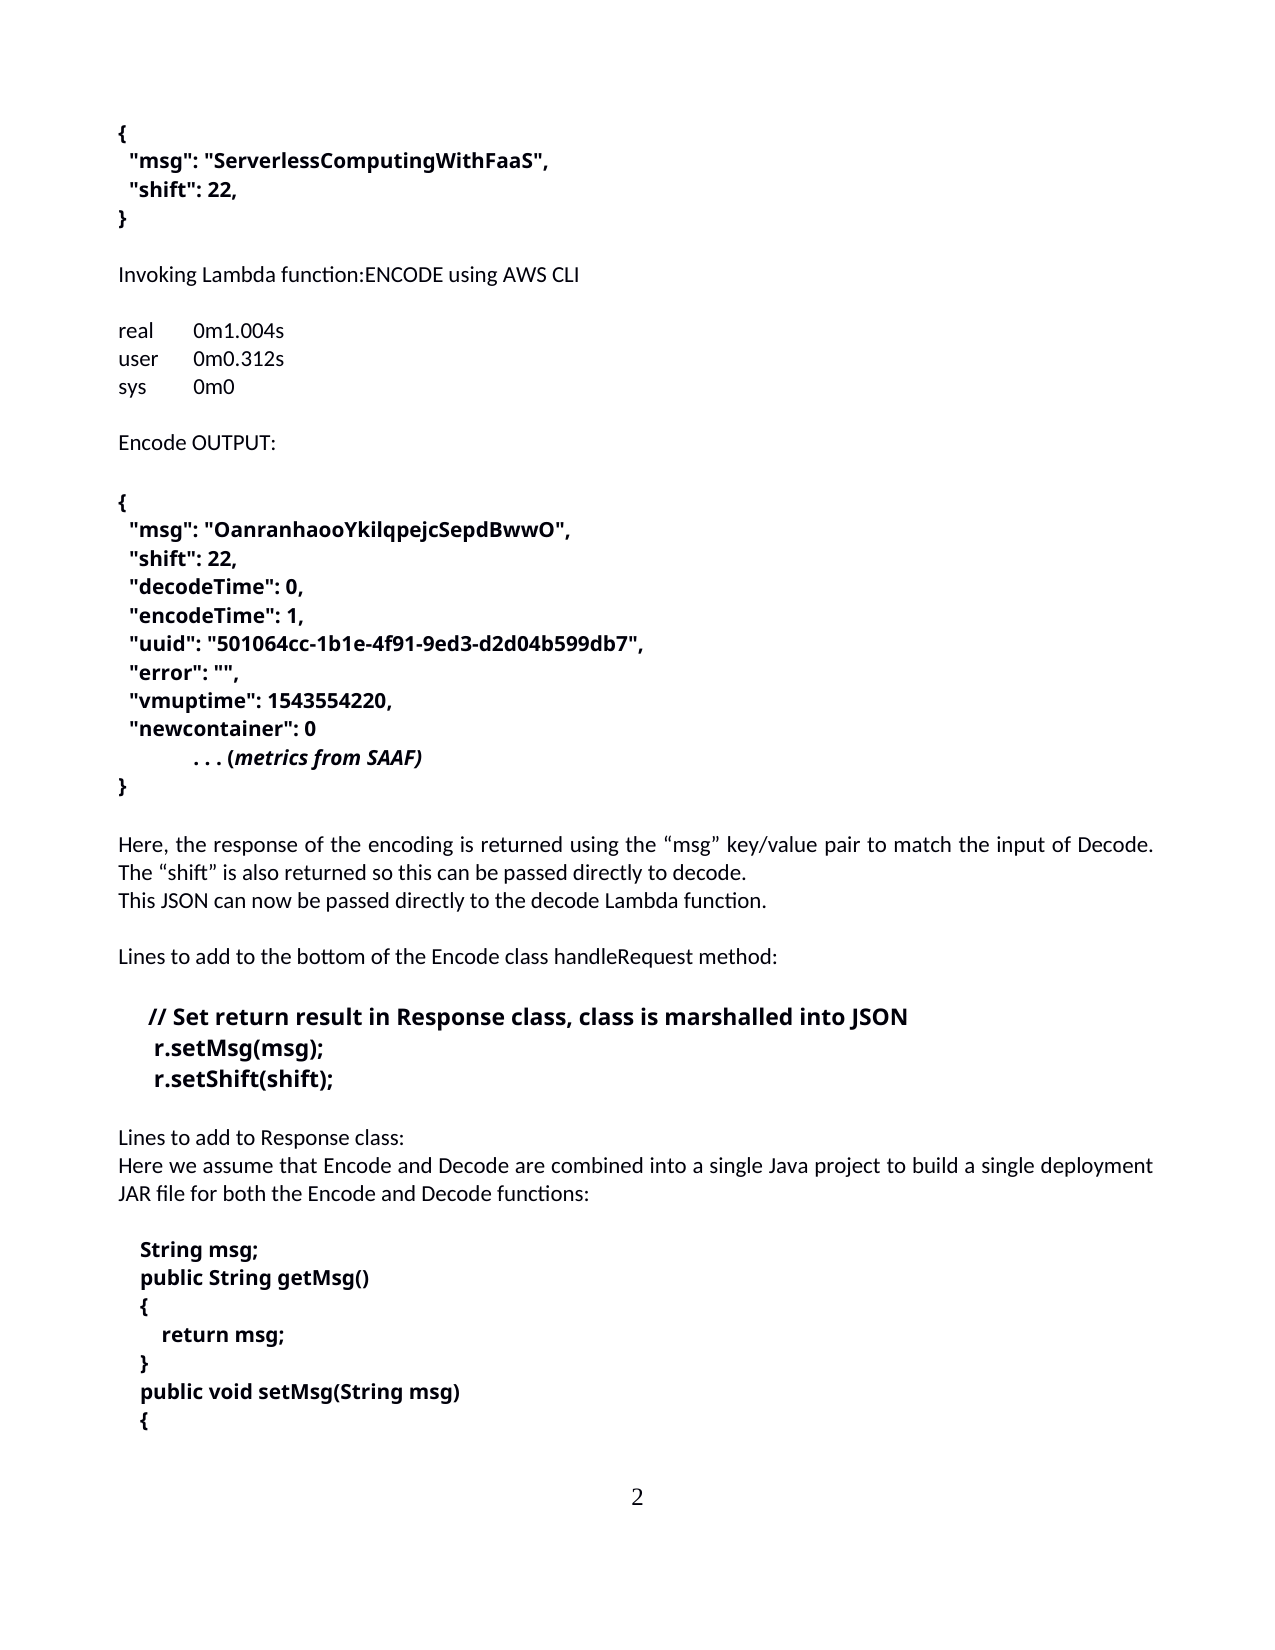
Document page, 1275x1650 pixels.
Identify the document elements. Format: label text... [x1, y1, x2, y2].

text This JSON can now be passed directly to the decode Lambda function. [118, 886, 1157, 914]
text "decodeTime": 0, [118, 572, 1157, 601]
text . . . (metrics from SAAF) [118, 743, 1157, 771]
text "vmuptime": 1543554220, [118, 686, 1157, 714]
text public void setMsg(String msg) [118, 1377, 1157, 1405]
text // Set return result in Response class, class is marshalled into JSON [118, 1001, 1157, 1032]
text { [118, 1292, 1157, 1320]
text "msg": "ServerlessComputingWithFaaS", [118, 147, 1157, 175]
text r.setMsg(msg); [118, 1032, 1157, 1063]
text Lines to add to Response class: [118, 1123, 1157, 1151]
text r.setShift(shift); [118, 1063, 1157, 1095]
text Here, the response of the encoding is returned using the “msg” key/value pair to match the input of Decode. The “shift” is also returned so this can be passed directly to decode. [118, 830, 1157, 886]
text "error": "", [118, 658, 1157, 686]
text real 0m1.004s [118, 316, 1157, 344]
text { [118, 118, 1157, 147]
text } [118, 771, 1157, 800]
text { [118, 1405, 1157, 1434]
text "uuid": "501064cc-1b1e-4f91-9ed3-d2d04b599db7", [118, 629, 1157, 658]
text "shift": 22, [118, 544, 1157, 572]
text public String getMsg() [118, 1263, 1157, 1292]
text "encodeTime": 1, [118, 601, 1157, 629]
text "msg": "OanranhaooYkilqpejcSepdBwwO", [118, 515, 1157, 544]
text Lines to add to the bottom of the Encode class handleRequest method: [118, 942, 1157, 970]
text String msg; [118, 1235, 1157, 1263]
text Invoking Lambda function:ENCODE using AWS CLI [118, 260, 1157, 288]
text } [118, 1348, 1157, 1377]
text user 0m0.312s [118, 344, 1157, 372]
text } [118, 203, 1157, 232]
text "shift": 22, [118, 175, 1157, 203]
text Here we assume that Encode and Decode are combined into a single Java project to build a single deployment JAR file for both the Encode and Decode functions: [118, 1151, 1157, 1207]
text return msg; [118, 1320, 1157, 1348]
text sys 0m0 [118, 372, 1157, 400]
text { [118, 487, 1157, 515]
text Encode OUTPUT: [118, 428, 1157, 456]
text "newcontainer": 0 [118, 714, 1157, 743]
